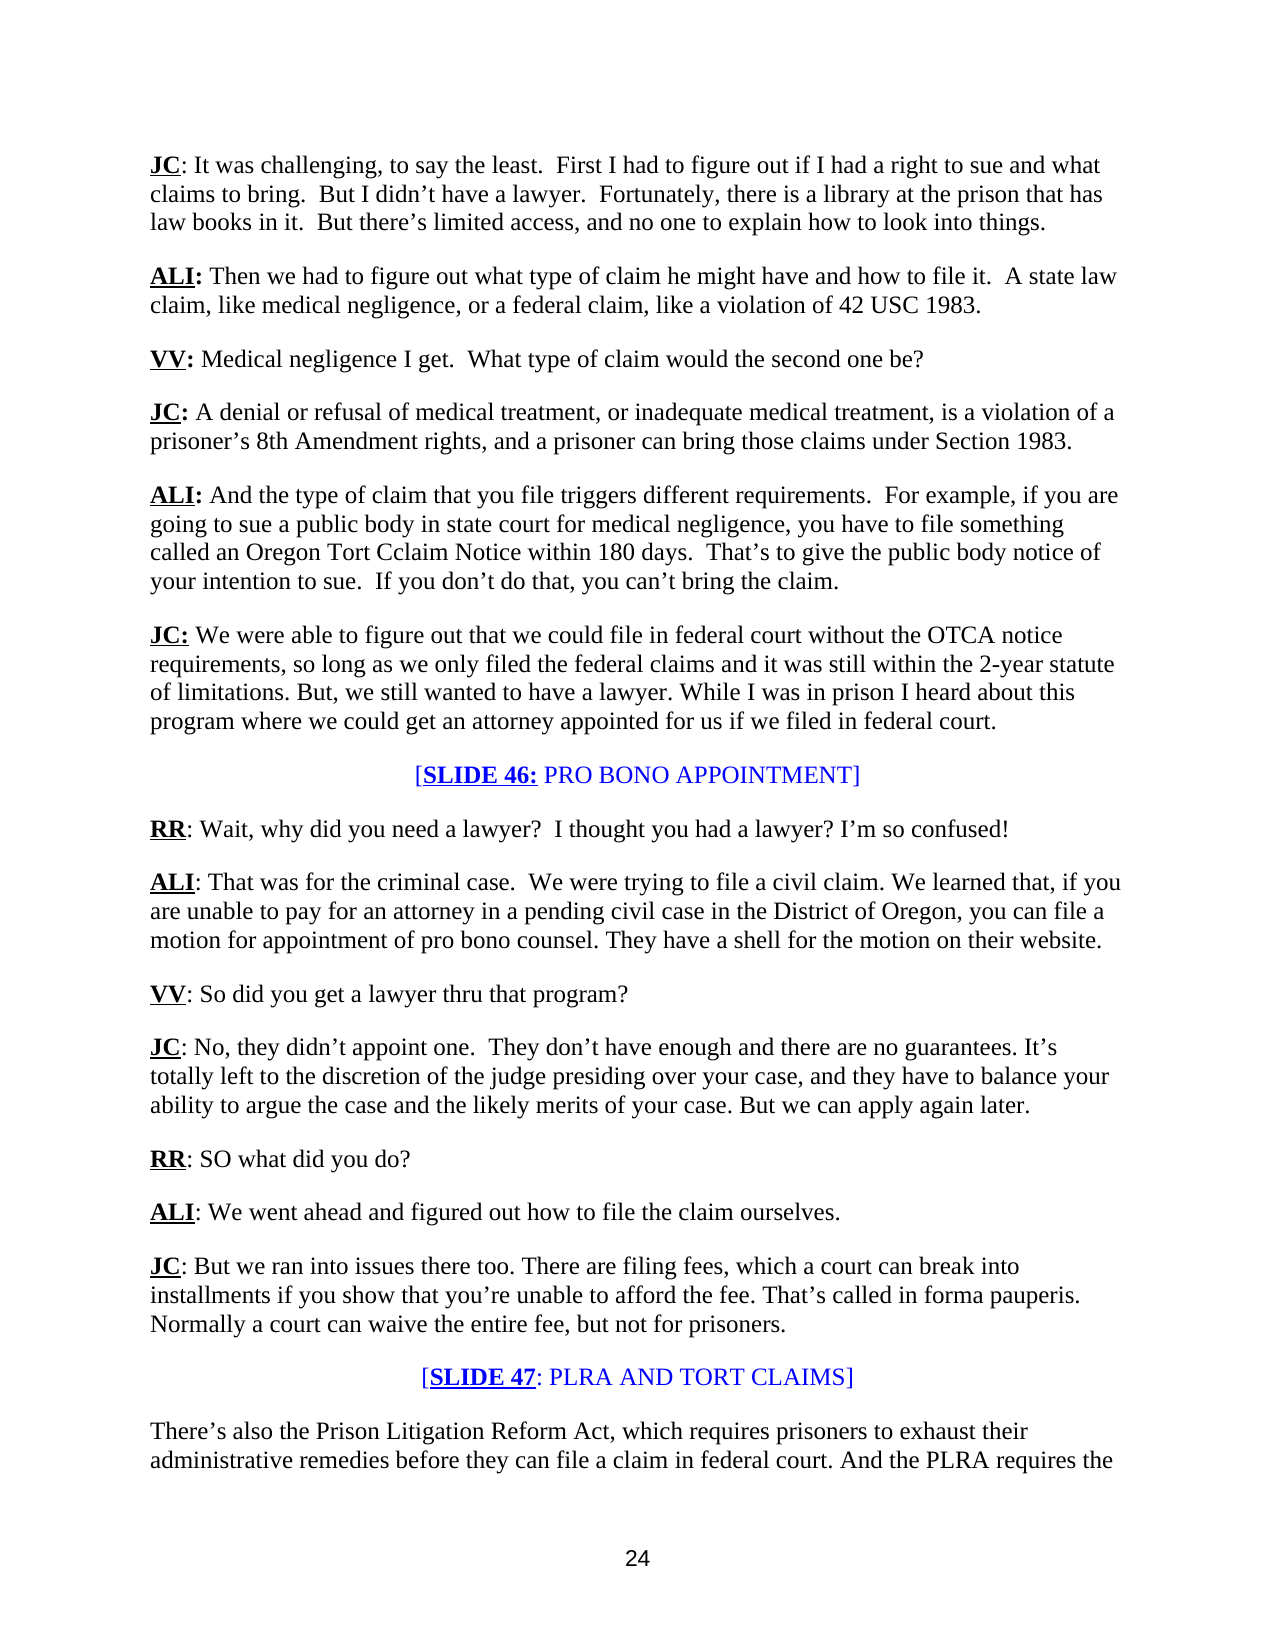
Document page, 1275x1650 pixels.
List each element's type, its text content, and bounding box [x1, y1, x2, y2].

text VV: So did you get a lawyer thru that program? [150, 979, 1125, 1007]
text [SLIDE 47: PLRA AND TORT CLAIMS] [150, 1362, 1125, 1391]
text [150, 1416, 1125, 1474]
text JC: It was challenging, to say the least. First I had to figure out if I had a right to sue and what claims to bring. But I didn’t have a lawyer. Fortunately, there is a library at the prison that has law books in it. But there’s limited access, and no one to explain how to look into things. [150, 150, 1125, 236]
text ALI: Then we had to figure out what type of claim he might have and how to file it. A state law claim, like medical negligence, or a federal claim, like a violation of 42 USC 1983. [150, 261, 1125, 319]
text ALI: That was for the criminal case. We were trying to file a civil claim. We learned that, if you are unable to pay for an attorney in a pending civil case in the District of Oregon, you can file a motion for appointment of pro bono counsel. They have a shell for the motion on their website. [150, 867, 1125, 954]
text JC: But we ran into issues there too. There are filing fees, which a court can break into installments if you show that you’re unable to afford the fee. That’s called in forma pauperis. Normally a court can waive the entire fee, but not for prisoners. [150, 1251, 1125, 1337]
text ALI: We went ahead and figured out how to file the claim ourselves. [150, 1197, 1125, 1226]
text VV: Medical negligence I get. What type of claim would the second one be? [150, 344, 1125, 372]
text JC: We were able to figure out that we could file in federal court without the OTCA notice requirements, so long as we only filed the federal claims and it was still within the 2-year statute of limitations. But, we still wanted to have a lawyer. While I was in prison I heard about this program where we could get an attorney appointed for us if we filed in federal court. [150, 620, 1125, 735]
text JC: No, they didn’t appoint one. They don’t have enough and there are no guarantees. It’s totally left to the discretion of the judge presiding over your case, and they have to balance your ability to argue the case and the likely merits of your case. But we can apply again later. [150, 1032, 1125, 1119]
text JC: A denial or refusal of medical treatment, or inadequate medical treatment, is a violation of a prisoner’s 8th Amendment rights, and a prisoner can bring those claims under Section 1983. [150, 397, 1125, 455]
text RR: Wait, why did you need a lawyer? I thought you had a lawyer? I’m so confused! [150, 814, 1125, 842]
text RR: SO what did you do? [150, 1144, 1125, 1172]
text ALI: And the type of claim that you file triggers different requirements. For example, if you are going to sue a public body in state court for medical negligence, you have to file something called an Oregon Tort Cclaim Notice within 180 days. That’s to give the public body notice of your intention to sue. If you don’t do that, you can’t bring the claim. [150, 480, 1125, 595]
text [SLIDE 46: PRO BONO APPOINTMENT] [150, 760, 1125, 789]
